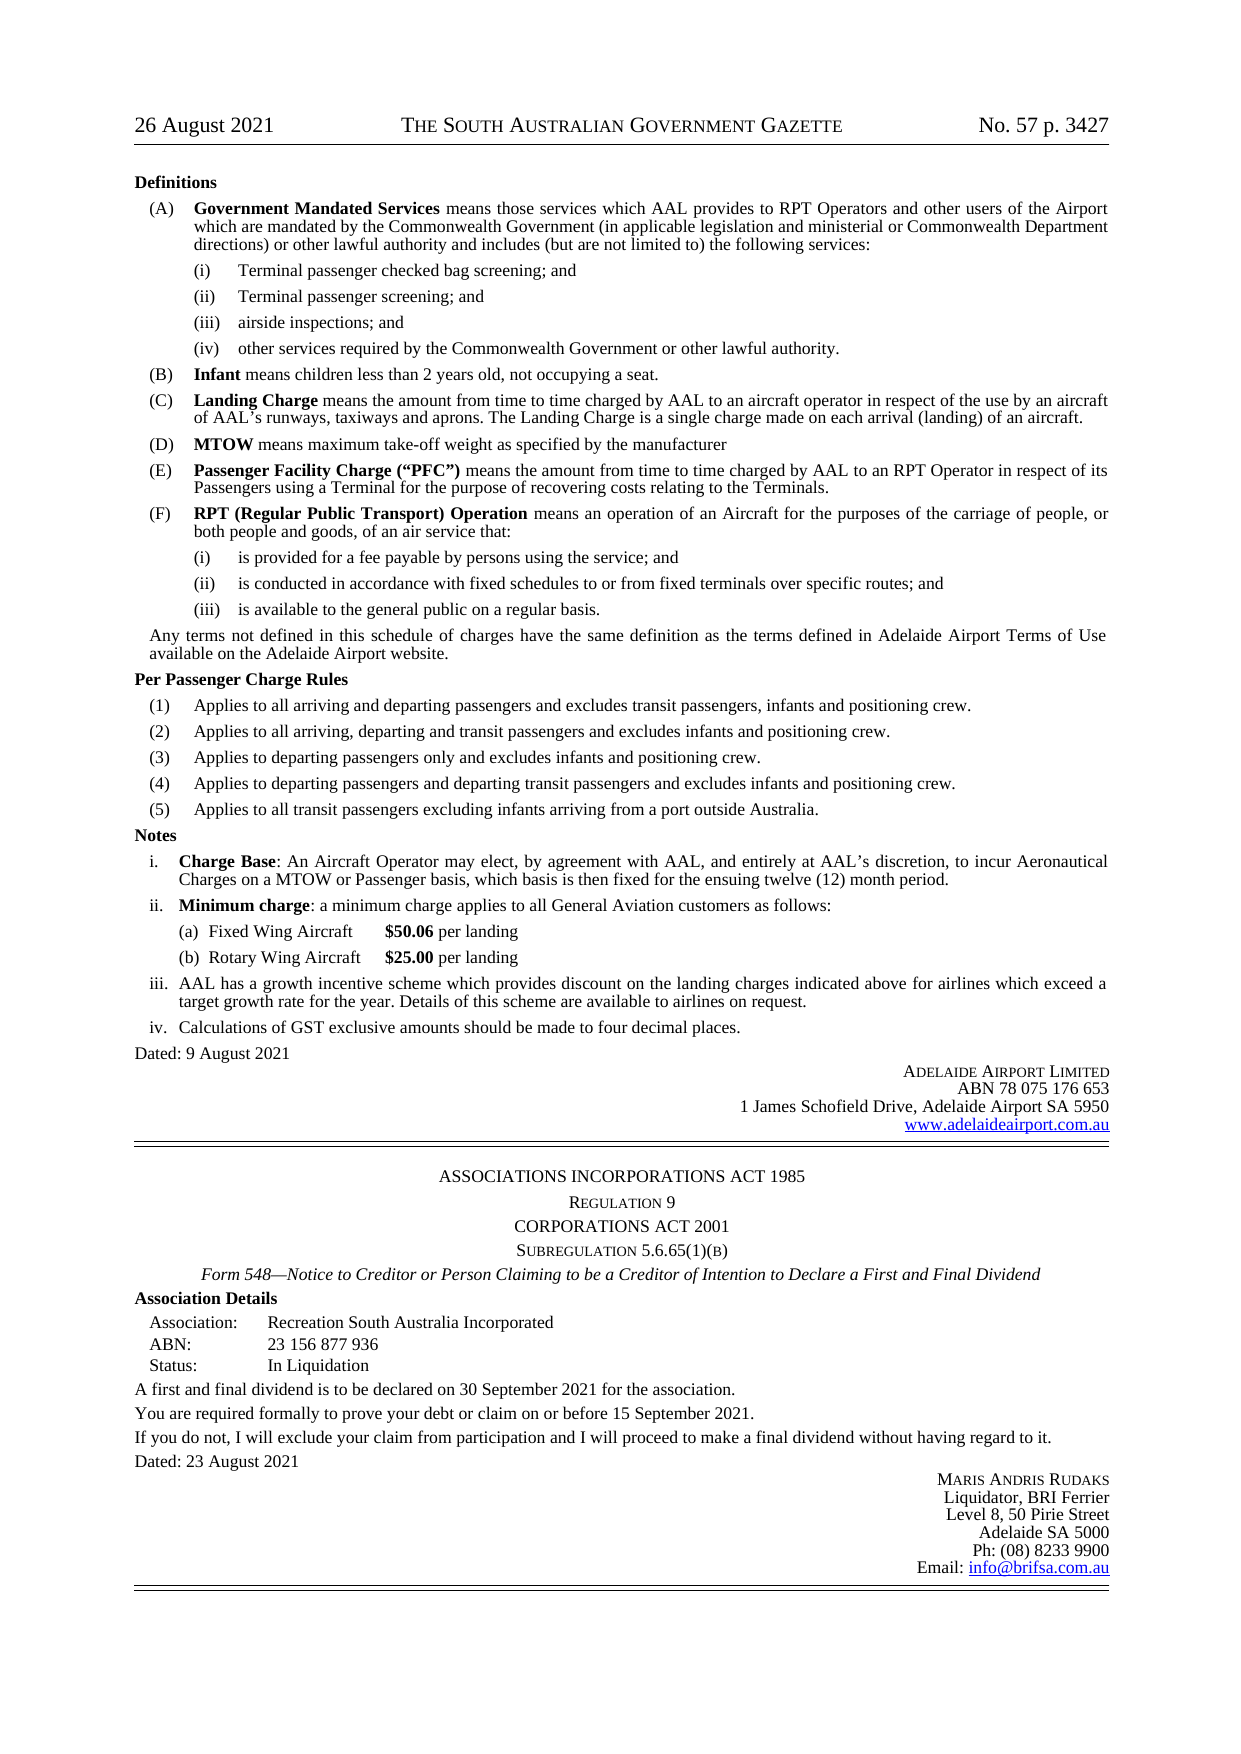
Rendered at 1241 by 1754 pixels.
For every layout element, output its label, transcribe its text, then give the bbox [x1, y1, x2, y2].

text (B) Infant means children less than 2 years old, not occupying a seat. [149, 366, 1109, 384]
text ABN 78 075 176 653 [134, 1081, 1109, 1098]
subtitle Associations Incorporations Act 1985 [134, 1168, 1109, 1186]
text Per Passenger Charge Rules [134, 671, 1109, 689]
text (F) RPT (Regular Public Transport) Operation means an operation of an Aircraft for the purposes of the carriage of people, or both people and goods, of an air service that: [149, 506, 1109, 541]
text (a) Fixed Wing Aircraft $50.06 per landing [179, 923, 1109, 941]
text (3) Applies to departing passengers only and excludes infants and positioning crew. [149, 749, 1109, 767]
text Association Details [134, 1290, 1109, 1308]
text A first and final dividend is to be declared on 30 September 2021 for the association. [134, 1382, 1109, 1399]
text (b) Rotary Wing Aircraft $25.00 per landing [179, 949, 1109, 967]
text (A) Government Mandated Services means those services which AAL provides to RPT Operators and other users of the Airport which are mandated by the Commonwealth Government (in applicable legislation and ministerial or Commonwealth Department directions) or other lawful authority and includes (but are not limited to) the following services: [149, 200, 1109, 253]
text Liquidator, BRI Ferrier [134, 1489, 1109, 1507]
text Any terms not defined in this schedule of charges have the same definition as the terms defined in Adelaide Airport Terms of Use available on the Adelaide Airport website. [149, 627, 1109, 663]
text (2) Applies to all arriving, departing and transit passengers and excludes infants and positioning crew. [149, 723, 1109, 741]
text Status: In Liquidation [149, 1358, 1109, 1375]
text Association: Recreation South Australia Incorporated [149, 1314, 1109, 1332]
text 1 James Schofield Drive, Adelaide Airport SA 5950 [134, 1098, 1109, 1116]
text Email: info@brifsa.com.au [134, 1560, 1109, 1577]
text (C) Landing Charge means the amount from time to time charged by AAL to an aircraft operator in respect of the use by an aircraft of AAL’s runways, taxiways and aprons. The Landing Charge is a single charge made on each arrival (landing) of an aircraft. [149, 392, 1109, 427]
text ABN: 23 156 877 936 [149, 1336, 1109, 1353]
text Ph: (08) 8233 9900 [134, 1542, 1109, 1560]
text (ii) is conducted in accordance with fixed schedules to or from fixed terminals over specific routes; and [193, 575, 1109, 593]
text (5) Applies to all transit passengers excluding infants arriving from a port outside Australia. [149, 801, 1109, 819]
text ii. Minimum charge: a minimum charge applies to all General Aviation customers as follows: [149, 897, 1109, 915]
text (ii) Terminal passenger screening; and [193, 288, 1109, 306]
text (i) Terminal passenger checked bag screening; and [193, 262, 1109, 279]
text (iii) airside inspections; and [193, 314, 1109, 332]
text Adelaide SA 5000 [134, 1524, 1109, 1542]
text Level 8, 50 Pirie Street [134, 1507, 1109, 1524]
text iv. Calculations of GST exclusive amounts should be made to four decimal places. [149, 1019, 1109, 1037]
subtitle Corporations Act 2001 [134, 1218, 1109, 1236]
text You are required formally to prove your debt or claim on or before 15 September 2021. [134, 1406, 1109, 1423]
text i. Charge Base: An Aircraft Operator may elect, by agreement with AAL, and entirely at AAL’s discretion, to incur Aeronautical Charges on a MTOW or Passenger basis, which basis is then fixed for the ensuing twelve (12) month period. [149, 853, 1109, 889]
text (E) Passenger Facility Charge (“PFC”) means the amount from time to time charged by AAL to an RPT Operator in respect of its Passengers using a Terminal for the purpose of recovering costs relating to the Terminals. [149, 462, 1109, 497]
text Definitions [134, 174, 1109, 192]
text Form 548—Notice to Creditor or Person Claiming to be a Creditor of Intention to Declare a First and Final Dividend [134, 1266, 1109, 1284]
text (iv) other services required by the Commonwealth Government or other lawful authority. [193, 340, 1109, 358]
text (D) MTOW means maximum take-off weight as specified by the manufacturer [149, 436, 1109, 453]
text Adelaide Airport Limited [134, 1063, 1109, 1081]
text (4) Applies to departing passengers and departing transit passengers and excludes infants and positioning crew. [149, 775, 1109, 793]
text www.adelaideairport.com.au [134, 1116, 1109, 1134]
text (1) Applies to all arriving and departing passengers and excludes transit passengers, infants and positioning crew. [149, 697, 1109, 715]
text Dated: 23 August 2021 [134, 1453, 1109, 1471]
text If you do not, I will exclude your claim from participation and I will proceed to make a final dividend without having regard to it. [134, 1429, 1109, 1447]
text Subregulation 5.6.65(1)(b) [134, 1242, 1109, 1260]
text Notes [134, 827, 1109, 845]
text (i) is provided for a fee payable by persons using the service; and [193, 549, 1109, 567]
text Dated: 9 August 2021 [134, 1045, 1109, 1063]
text Regulation 9 [134, 1194, 1109, 1212]
text (iii) is available to the general public on a regular basis. [193, 601, 1109, 619]
text Maris Andris Rudaks [134, 1471, 1109, 1489]
text iii. AAL has a growth incentive scheme which provides discount on the landing charges indicated above for airlines which exceed a target growth rate for the year. Details of this scheme are available to airlines on request. [149, 975, 1109, 1011]
